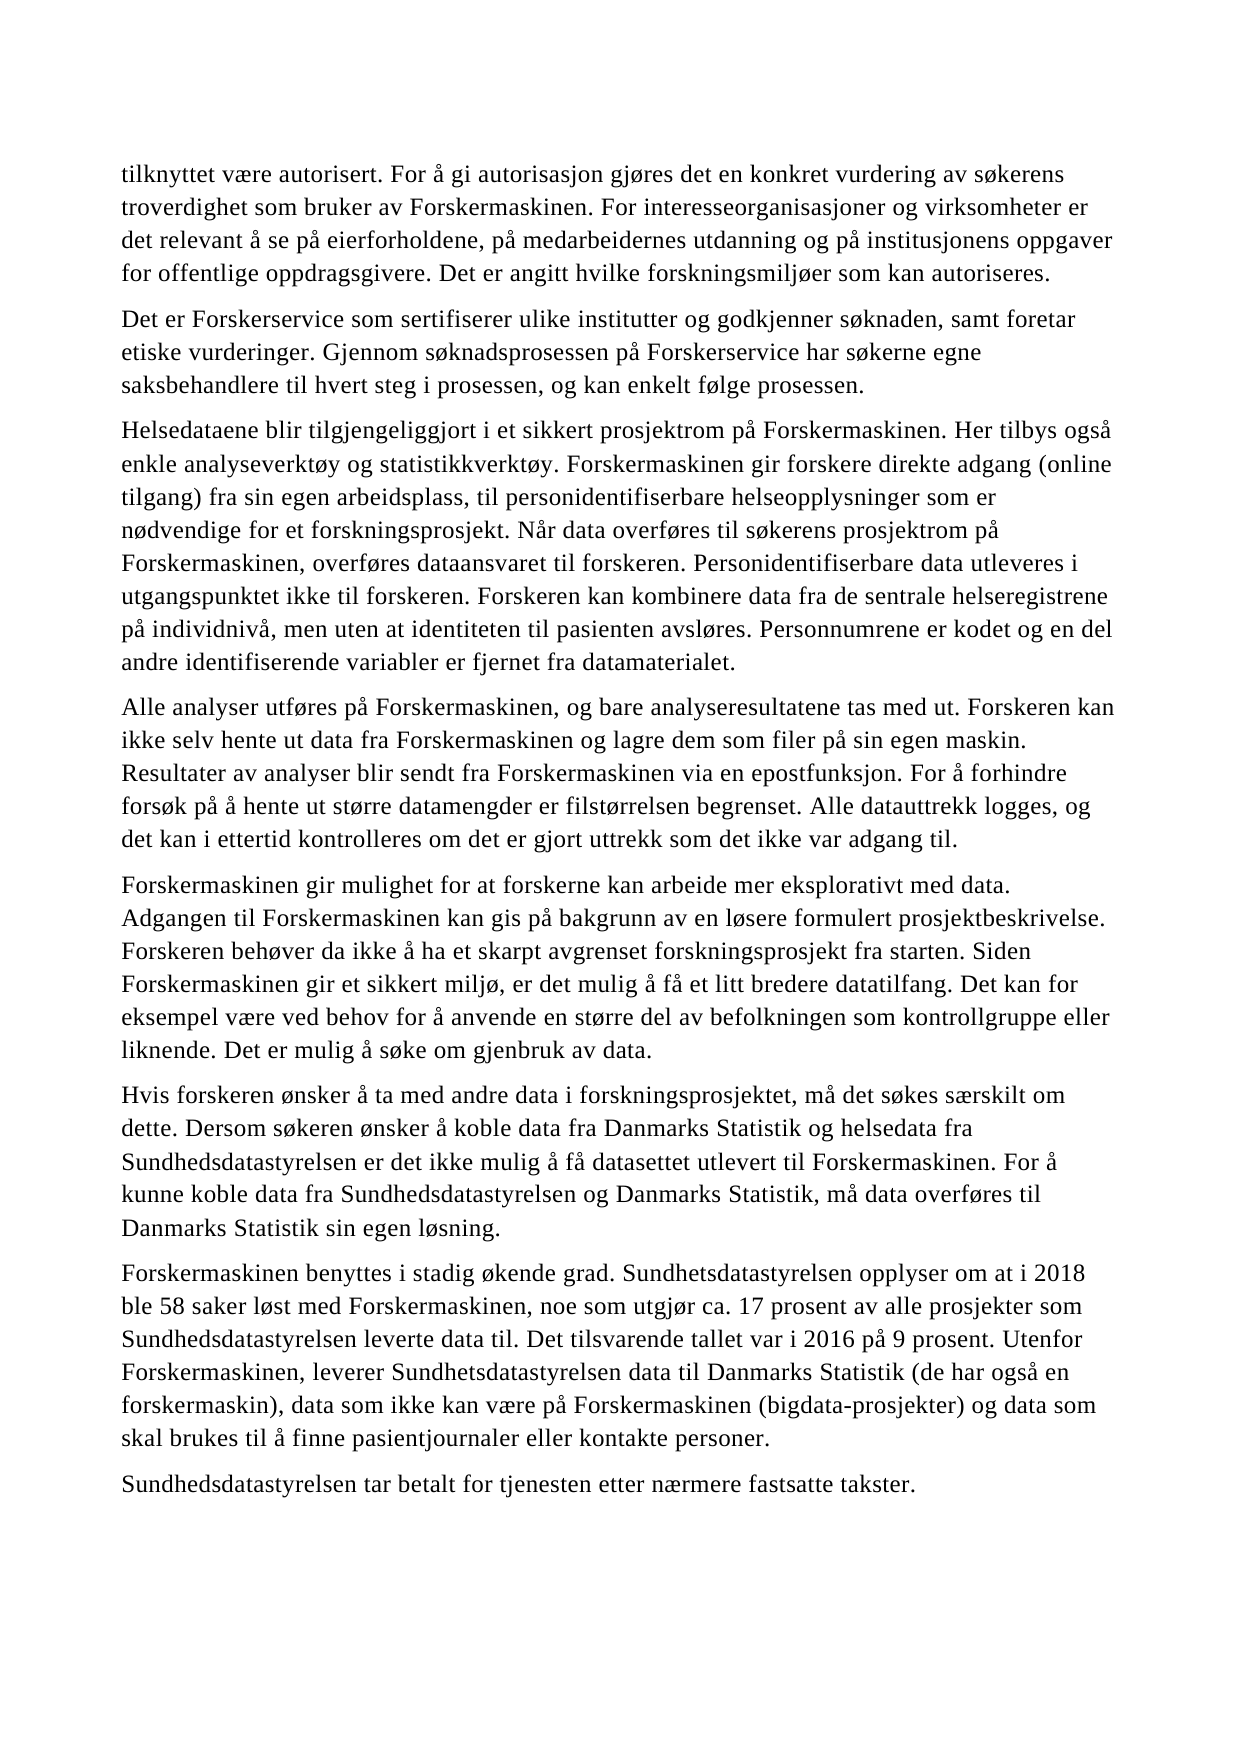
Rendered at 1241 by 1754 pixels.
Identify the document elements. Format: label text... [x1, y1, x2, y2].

text Det er Forskerservice som sertifiserer ulike institutter og godkjenner søknaden, samt foretar etiske vurderinger. Gjennom søknadsprosessen på Forskerservice har søkerne egne saksbehandlere til hvert steg i prosessen, og kan enkelt følge prosessen. [121, 304, 1119, 399]
text Forskermaskinen gir mulighet for at forskerne kan arbeide mer eksplorativt med data. Adgangen til Forskermaskinen kan gis på bakgrunn av en løsere formulert prosjektbeskrivelse. Forskeren behøver da ikke å ha et skarpt avgrenset forskningsprosjekt fra starten. Siden Forskermaskinen gir et sikkert miljø, er det mulig å få et litt bredere datatilfang. Det kan for eksempel være ved behov for å anvende en større del av befolkningen som kontrollgruppe eller liknende. Det er mulig å søke om gjenbruk av data. [121, 870, 1119, 1064]
text Alle analyser utføres på Forskermaskinen, og bare analyseresultatene tas med ut. Forskeren kan ikke selv hente ut data fra Forskermaskinen og lagre dem som filer på sin egen maskin. Resultater av analyser blir sendt fra Forskermaskinen via en epostfunksjon. For å forhindre forsøk på å hente ut større datamengder er filstørrelsen begrenset. Alle datauttrekk logges, og det kan i ettertid kontrolleres om det er gjort uttrekk som det ikke var adgang til. [121, 692, 1119, 853]
text Hvis forskeren ønsker å ta med andre data i forskningsprosjektet, må det søkes særskilt om dette. Dersom søkeren ønsker å koble data fra Danmarks Statistik og helsedata fra Sundhedsdatastyrelsen er det ikke mulig å få datasettet utlevert til Forskermaskinen. For å kunne koble data fra Sundhedsdatastyrelsen og Danmarks Statistik, må data overføres til Danmarks Statistik sin egen løsning. [121, 1081, 1119, 1241]
text Forskermaskinen benyttes i stadig økende grad. Sundhetsdatastyrelsen opplyser om at i 2018 ble 58 saker løst med Forskermaskinen, noe som utgjør ca. 17 prosent av alle prosjekter som Sundhedsdatastyrelsen leverte data til. Det tilsvarende tallet var i 2016 på 9 prosent. Utenfor Forskermaskinen, leverer Sundhetsdatastyrelsen data til Danmarks Statistik (de har også en forskermaskin), data som ikke kan være på Forskermaskinen (bigdata-prosjekter) og data som skal brukes til å finne pasientjournaler eller kontakte personer. [121, 1258, 1119, 1452]
text Sundhedsdatastyrelsen tar betalt for tjenesten etter nærmere fastsatte takster. [121, 1469, 1119, 1497]
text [121, 159, 1119, 287]
text Helsedataene blir tilgjengeliggjort i et sikkert prosjektrom på Forskermaskinen. Her tilbys også enkle analyseverktøy og statistikkverktøy. Forskermaskinen gir forskere direkte adgang (online tilgang) fra sin egen arbeidsplass, til personidentifiserbare helseopplysninger som er nødvendige for et forskningsprosjekt. Når data overføres til søkerens prosjektrom på Forskermaskinen, overføres dataansvaret til forskeren. Personidentifiserbare data utleveres i utgangspunktet ikke til forskeren. Forskeren kan kombinere data fra de sentrale helseregistrene på individnivå, men uten at identiteten til pasienten avsløres. Personnumrene er kodet og en del andre identifiserende variabler er fjernet fra datamaterialet. [121, 416, 1119, 676]
